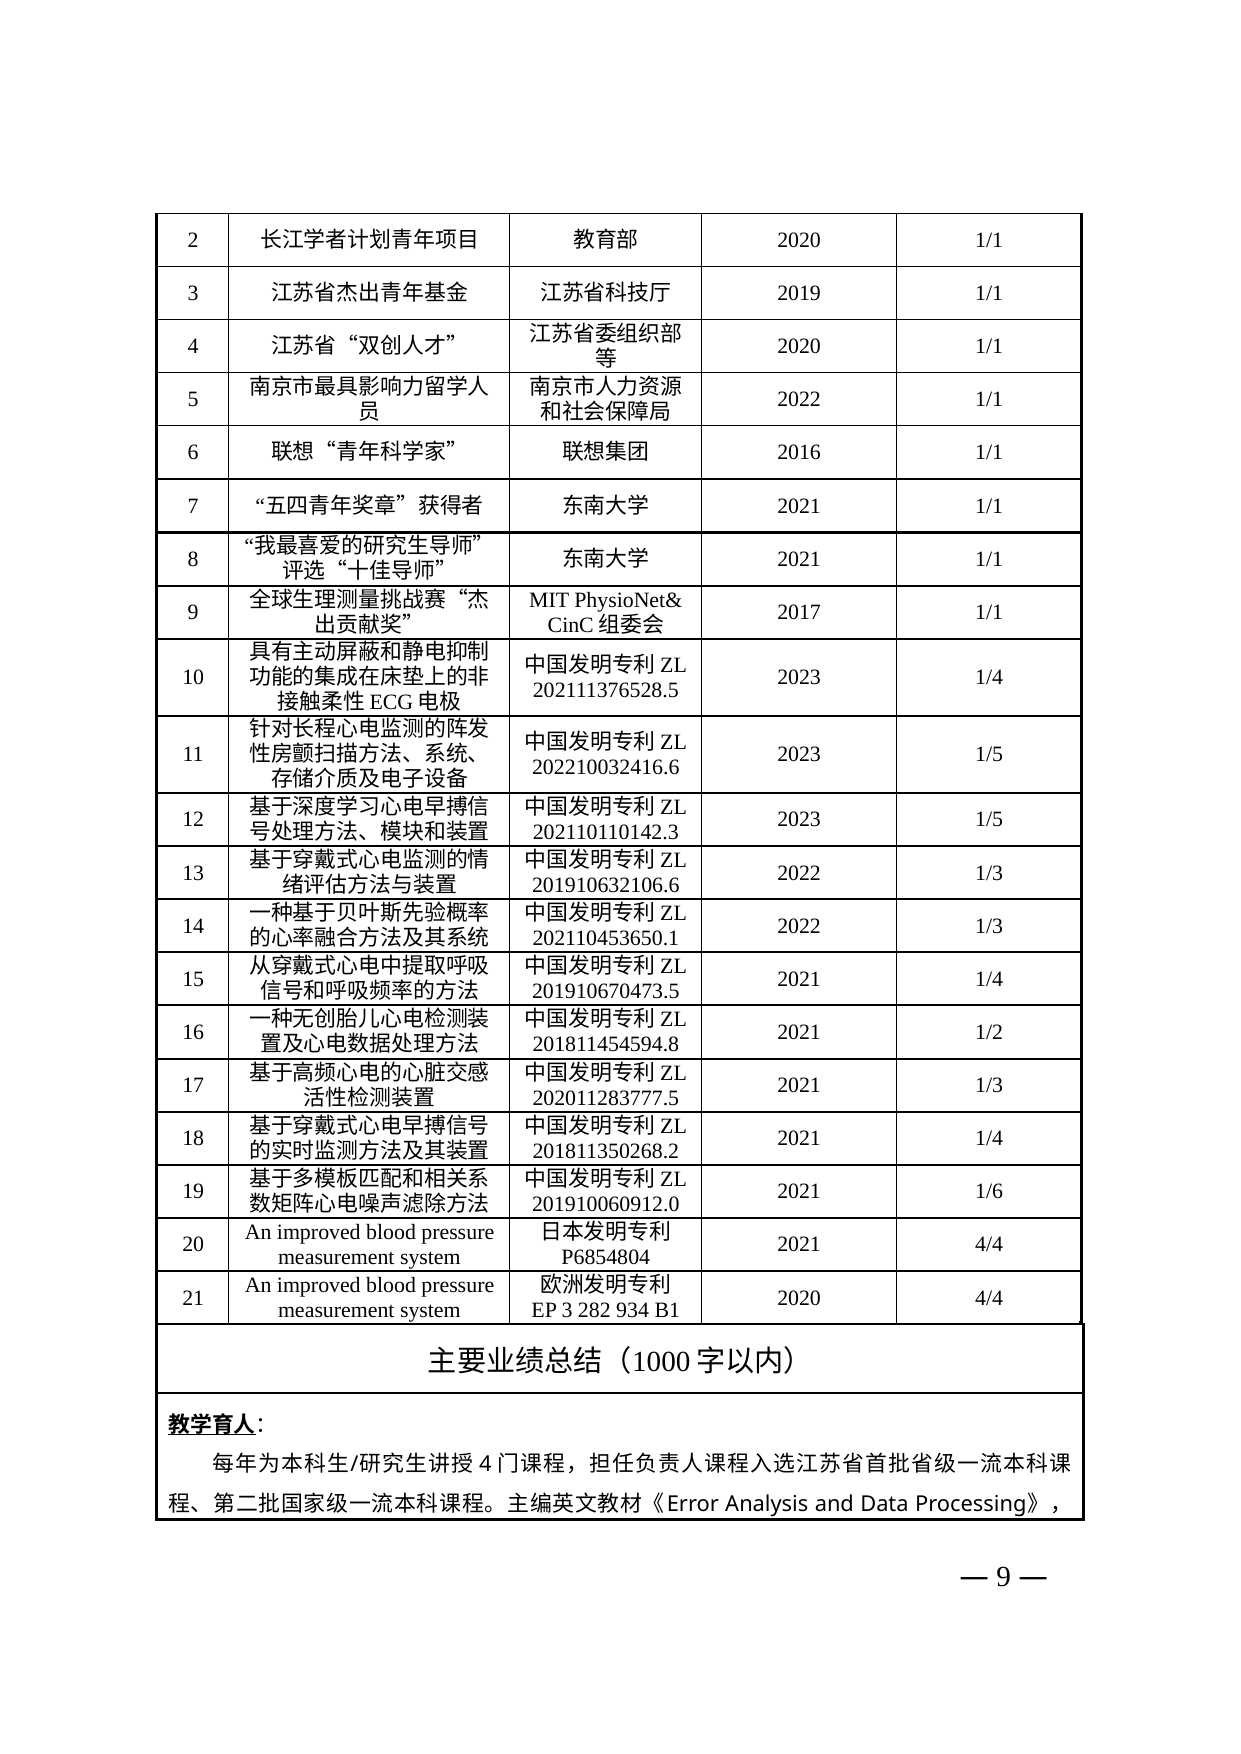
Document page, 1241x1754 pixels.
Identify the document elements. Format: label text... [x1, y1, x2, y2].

table_cell 中国发明专利ZL 201910670473.5 [510, 953, 701, 1004]
table_cell 中国发明专利ZL 201811454594.8 [510, 1006, 701, 1057]
table_cell 5 [158, 373, 228, 425]
table_cell 中国发明专利ZL 201910632106.6 [510, 847, 701, 898]
table_cell 3 [158, 267, 228, 319]
table_cell 12 [158, 794, 228, 845]
table_cell 9 [158, 587, 228, 638]
table_cell 2022 [702, 847, 896, 898]
table_cell 1/1 [897, 267, 1080, 319]
table_cell 全球生理测量挑战赛“杰出贡献奖” [229, 587, 509, 638]
table_cell 联想集团 [510, 426, 701, 478]
table_cell 南京市最具影响力留学人员 [229, 373, 509, 425]
table_cell 4/4 [897, 1272, 1080, 1323]
table_cell 2017 [702, 587, 896, 638]
table_cell 2022 [702, 373, 896, 425]
table_cell 中国发明专利ZL 202110453650.1 [510, 900, 701, 951]
table_cell 1/3 [897, 847, 1080, 898]
table_cell 1/3 [897, 1060, 1080, 1111]
table_cell 中国发明专利ZL 202210032416.6 [510, 717, 701, 792]
table_cell 13 [158, 847, 228, 898]
table_cell 6 [158, 426, 228, 478]
table_cell 2023 [702, 717, 896, 792]
table_cell 2021 [702, 1006, 896, 1057]
table_cell 14 [158, 900, 228, 951]
table_cell 1/3 [897, 900, 1080, 951]
table_cell 2019 [702, 267, 896, 319]
table_cell 2021 [702, 1113, 896, 1164]
table_cell 11 [158, 717, 228, 792]
table_cell 2020 [702, 320, 896, 372]
table_cell 日本发明专利P6854804 [510, 1219, 701, 1270]
table_cell 15 [158, 953, 228, 1004]
table_cell 从穿戴式心电中提取呼吸信号和呼吸频率的方法 [229, 953, 509, 1004]
table_cell 东南大学 [510, 534, 701, 584]
table_cell 4 [158, 320, 228, 372]
table_cell 2021 [702, 1219, 896, 1270]
table_cell 1/1 [897, 426, 1080, 478]
table_cell 16 [158, 1006, 228, 1057]
table_cell “我最喜爱的研究生导师”评选“十佳导师” [229, 534, 509, 584]
table_cell 2021 [702, 953, 896, 1004]
table_cell 1/4 [897, 1113, 1080, 1164]
table_cell 19 [158, 1166, 228, 1217]
table_cell 2022 [702, 900, 896, 951]
table_cell “五四青年奖章”获得者 [229, 480, 509, 531]
table_cell 20 [158, 1219, 228, 1270]
table_cell 7 [158, 480, 228, 531]
table_cell 2021 [702, 1166, 896, 1217]
table_cell 1/2 [897, 1006, 1080, 1057]
table_cell 针对长程心电监测的阵发性房颤扫描方法、系统、存储介质及电子设备 [229, 717, 509, 792]
table_cell 1/5 [897, 717, 1080, 792]
table_cell 2023 [702, 794, 896, 845]
table_cell 具有主动屏蔽和静电抑制功能的集成在床垫上的非接触柔性ECG电极 [229, 640, 509, 715]
table_cell 8 [158, 534, 228, 584]
table_cell 2021 [702, 1060, 896, 1111]
table_cell MIT PhysioNet& CinC组委会 [510, 587, 701, 638]
table_cell 江苏省委组织部等 [510, 320, 701, 372]
table_cell 4/4 [897, 1219, 1080, 1270]
table_cell 21 [158, 1272, 228, 1323]
table_cell 南京市人力资源和社会保障局 [510, 373, 701, 425]
table_cell 中国发明专利ZL 201811350268.2 [510, 1113, 701, 1164]
table_cell 欧洲发明专利 EP 3 282 934 B1 [510, 1272, 701, 1323]
table_cell 2016 [702, 426, 896, 478]
table_cell 基于高频心电的心脏交感活性检测装置 [229, 1060, 509, 1111]
table_cell 江苏省杰出青年基金 [229, 267, 509, 319]
table_cell 一种基于贝叶斯先验概率的心率融合方法及其系统 [229, 900, 509, 951]
table_cell 长江学者计划青年项目 [229, 214, 509, 266]
table_cell 基于深度学习心电早搏信号处理方法、模块和装置 [229, 794, 509, 845]
table_cell 江苏省科技厅 [510, 267, 701, 319]
table_cell 1/4 [897, 640, 1080, 715]
table_cell 1/1 [897, 587, 1080, 638]
table_cell 1/1 [897, 480, 1080, 531]
table_cell An improved blood pressure measurement system [229, 1272, 509, 1323]
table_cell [158, 1394, 1082, 1518]
table_cell 2021 [702, 534, 896, 584]
table_cell 1/1 [897, 320, 1080, 372]
table_cell 主要业绩总结（1000字以内） [158, 1325, 1082, 1392]
table_cell 基于穿戴式心电监测的情绪评估方法与装置 [229, 847, 509, 898]
table_cell 基于穿戴式心电早搏信号的实时监测方法及其装置 [229, 1113, 509, 1164]
table_cell 1/1 [897, 534, 1080, 584]
table_cell 10 [158, 640, 228, 715]
table_cell 1/1 [897, 214, 1080, 266]
table_cell 2020 [702, 1272, 896, 1323]
table_cell 中国发明专利ZL 202111376528.5 [510, 640, 701, 715]
table_cell 基于多模板匹配和相关系数矩阵心电噪声滤除方法 [229, 1166, 509, 1217]
table_cell An improved blood pressure measurement system [229, 1219, 509, 1270]
table_cell 中国发明专利ZL 201910060912.0 [510, 1166, 701, 1217]
table_cell 一种无创胎儿心电检测装置及心电数据处理方法 [229, 1006, 509, 1057]
table_cell 联想“青年科学家” [229, 426, 509, 478]
table_cell 东南大学 [510, 480, 701, 531]
table_cell 教育部 [510, 214, 701, 266]
table_cell 1/1 [897, 373, 1080, 425]
table_cell 中国发明专利ZL 202110110142.3 [510, 794, 701, 845]
table_cell 18 [158, 1113, 228, 1164]
table_cell 17 [158, 1060, 228, 1111]
table_cell 1/5 [897, 794, 1080, 845]
table_cell 2023 [702, 640, 896, 715]
table_cell 1/6 [897, 1166, 1080, 1217]
table_cell 江苏省“双创人才” [229, 320, 509, 372]
table_cell 2 [158, 214, 228, 266]
table_cell 1/4 [897, 953, 1080, 1004]
table_cell 2021 [702, 480, 896, 531]
table_cell 中国发明专利ZL 202011283777.5 [510, 1060, 701, 1111]
table_cell 2020 [702, 214, 896, 266]
